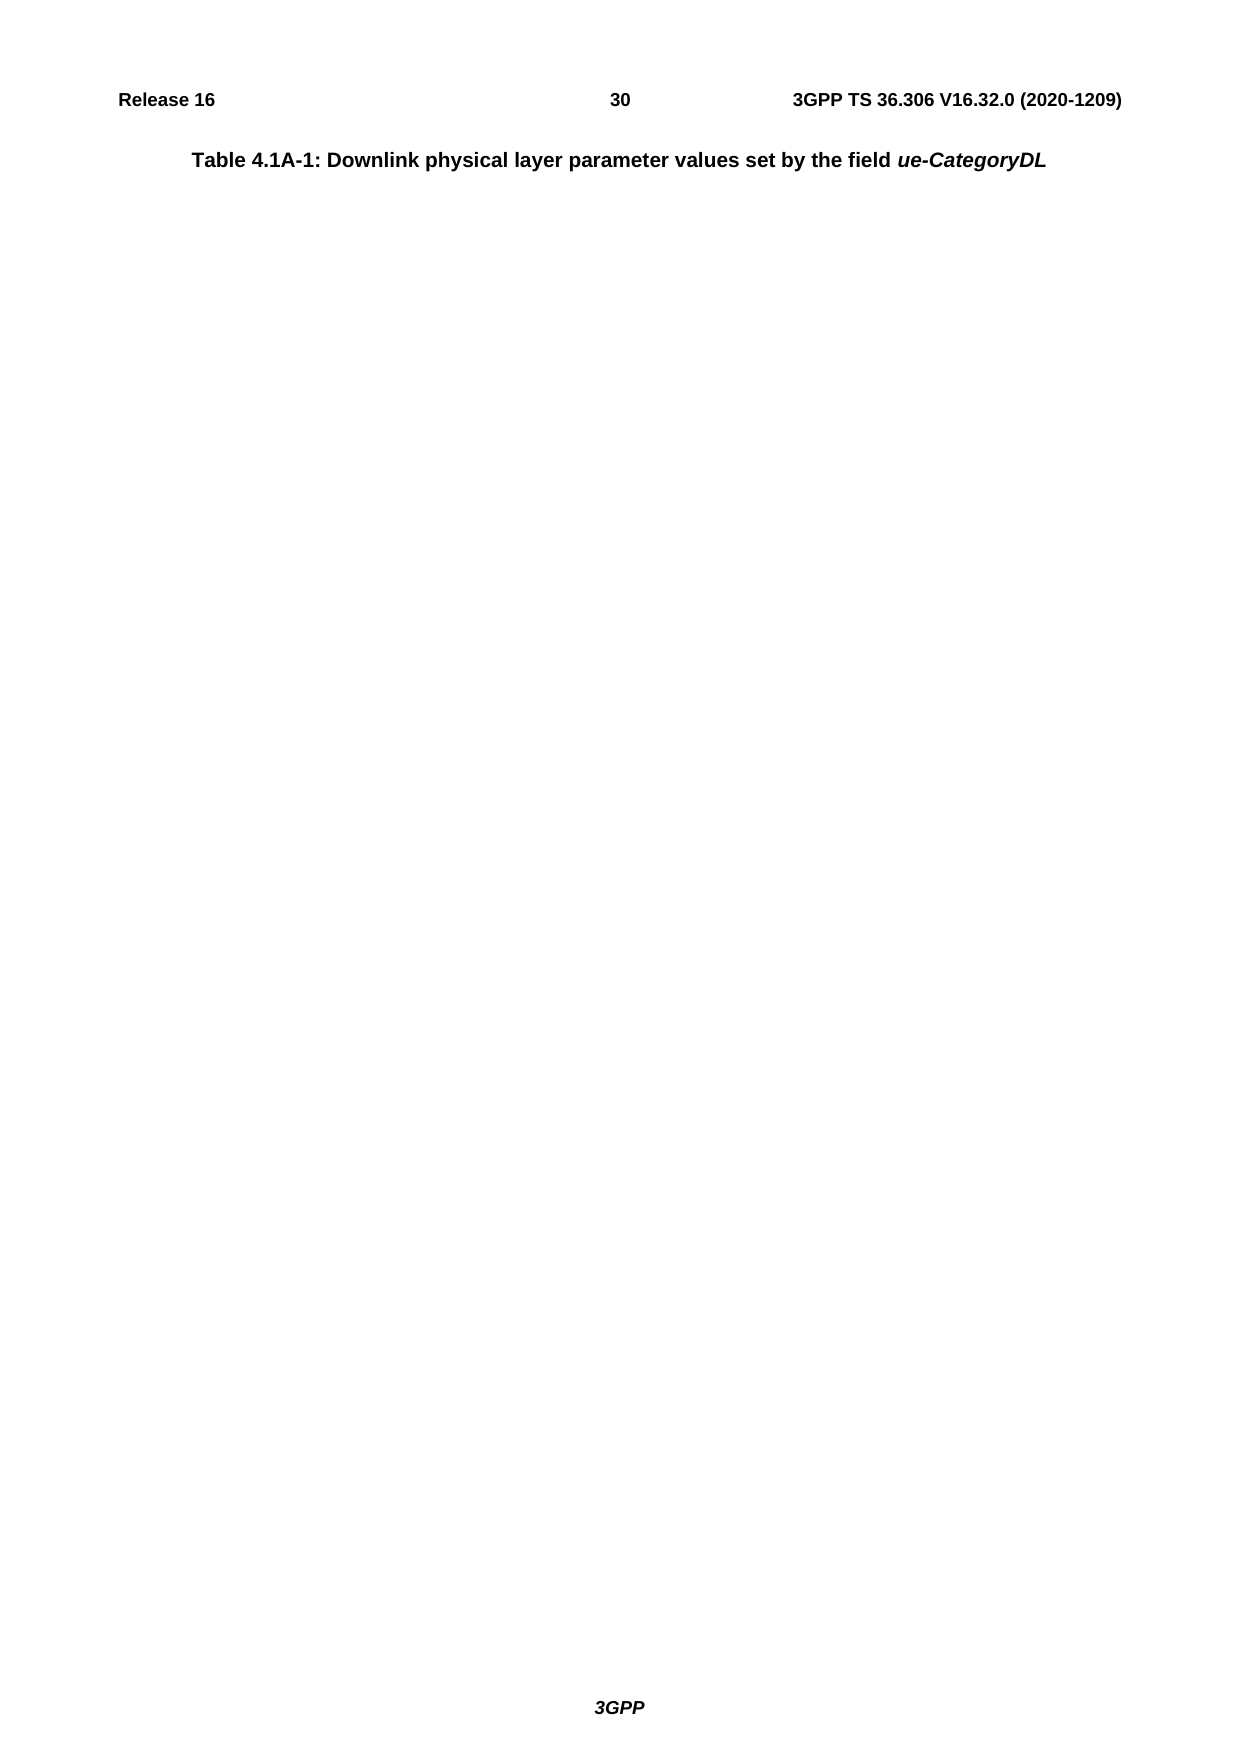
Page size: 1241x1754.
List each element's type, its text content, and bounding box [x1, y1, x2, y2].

text Table 4.1A-1: Downlink physical layer parameter values set by the field ue-CategoryDL [118, 147, 1122, 171]
